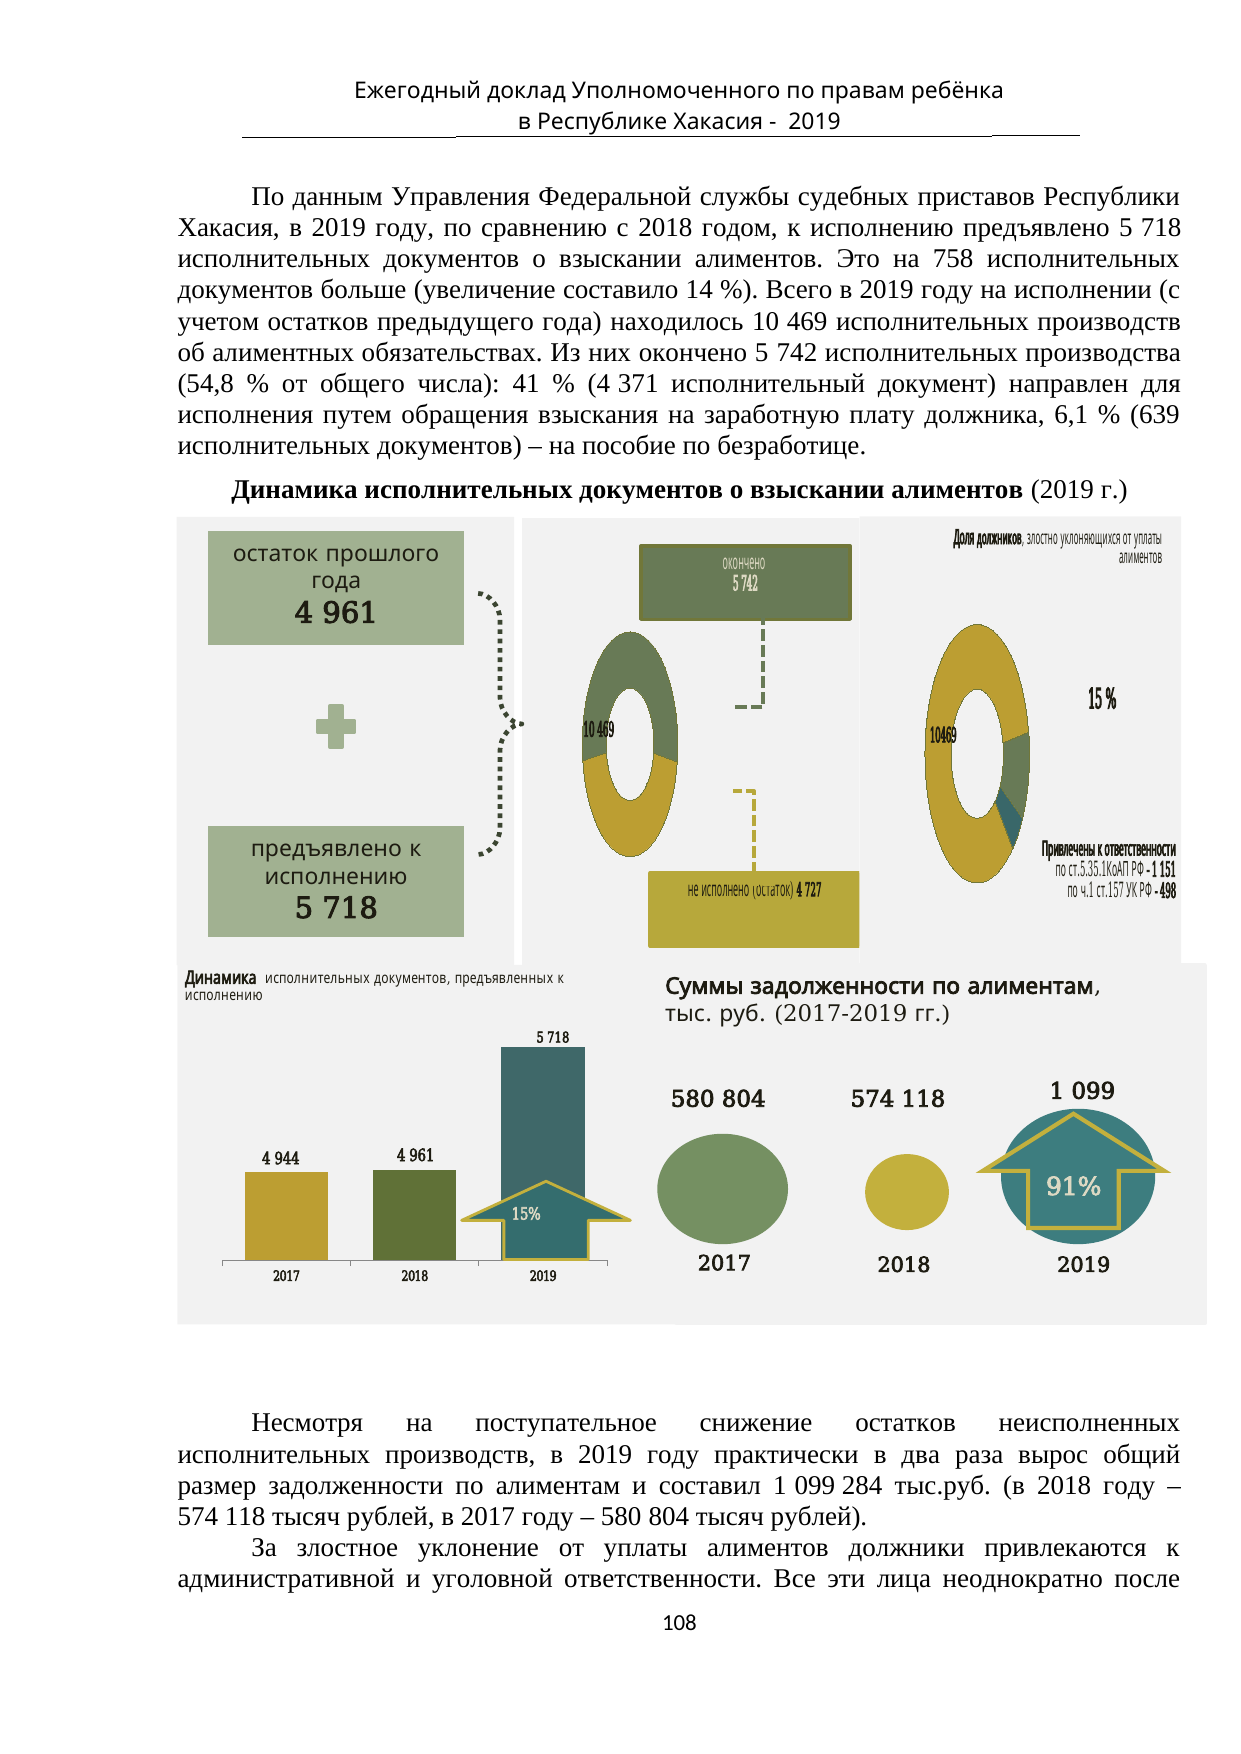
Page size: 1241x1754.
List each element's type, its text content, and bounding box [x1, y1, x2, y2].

text По данным Управления Федеральной службы судебных приставов Республики Хакасия, в 2019 году, по сравнению с 2018 годом, к исполнению предъявлено 5 718 исполнительных документов о взыскании алиментов. Это на 758 исполнительных документов больше (увеличение составило 14 %). Всего в 2019 году на исполнении (с учетом остатков предыдущего года) находилось 10 469 исполнительных производств об алиментных обязательствах. Из них окончено 5 742 исполнительных производства (54,8 % от общего числа): 41 % (4 371 исполнительный документ) направлен для исполнения путем обращения взыскания на заработную плату должника, 6,1 % (639 исполнительных документов) – на пособие по безработице. [177, 180, 1181, 460]
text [177, 1531, 1181, 1593]
text Несмотря на поступательное снижение остатков неисполненных исполнительных производств, в 2019 году практически в два раза вырос общий размер задолженности по алиментам и составил 1 099 284 тыс.руб. (в 2018 году – 574 118 тысяч рублей, в 2017 году – 580 804 тысяч рублей). [177, 1407, 1181, 1531]
text Динамика исполнительных документов о взыскании алиментов (2019 г.) [177, 473, 1181, 504]
